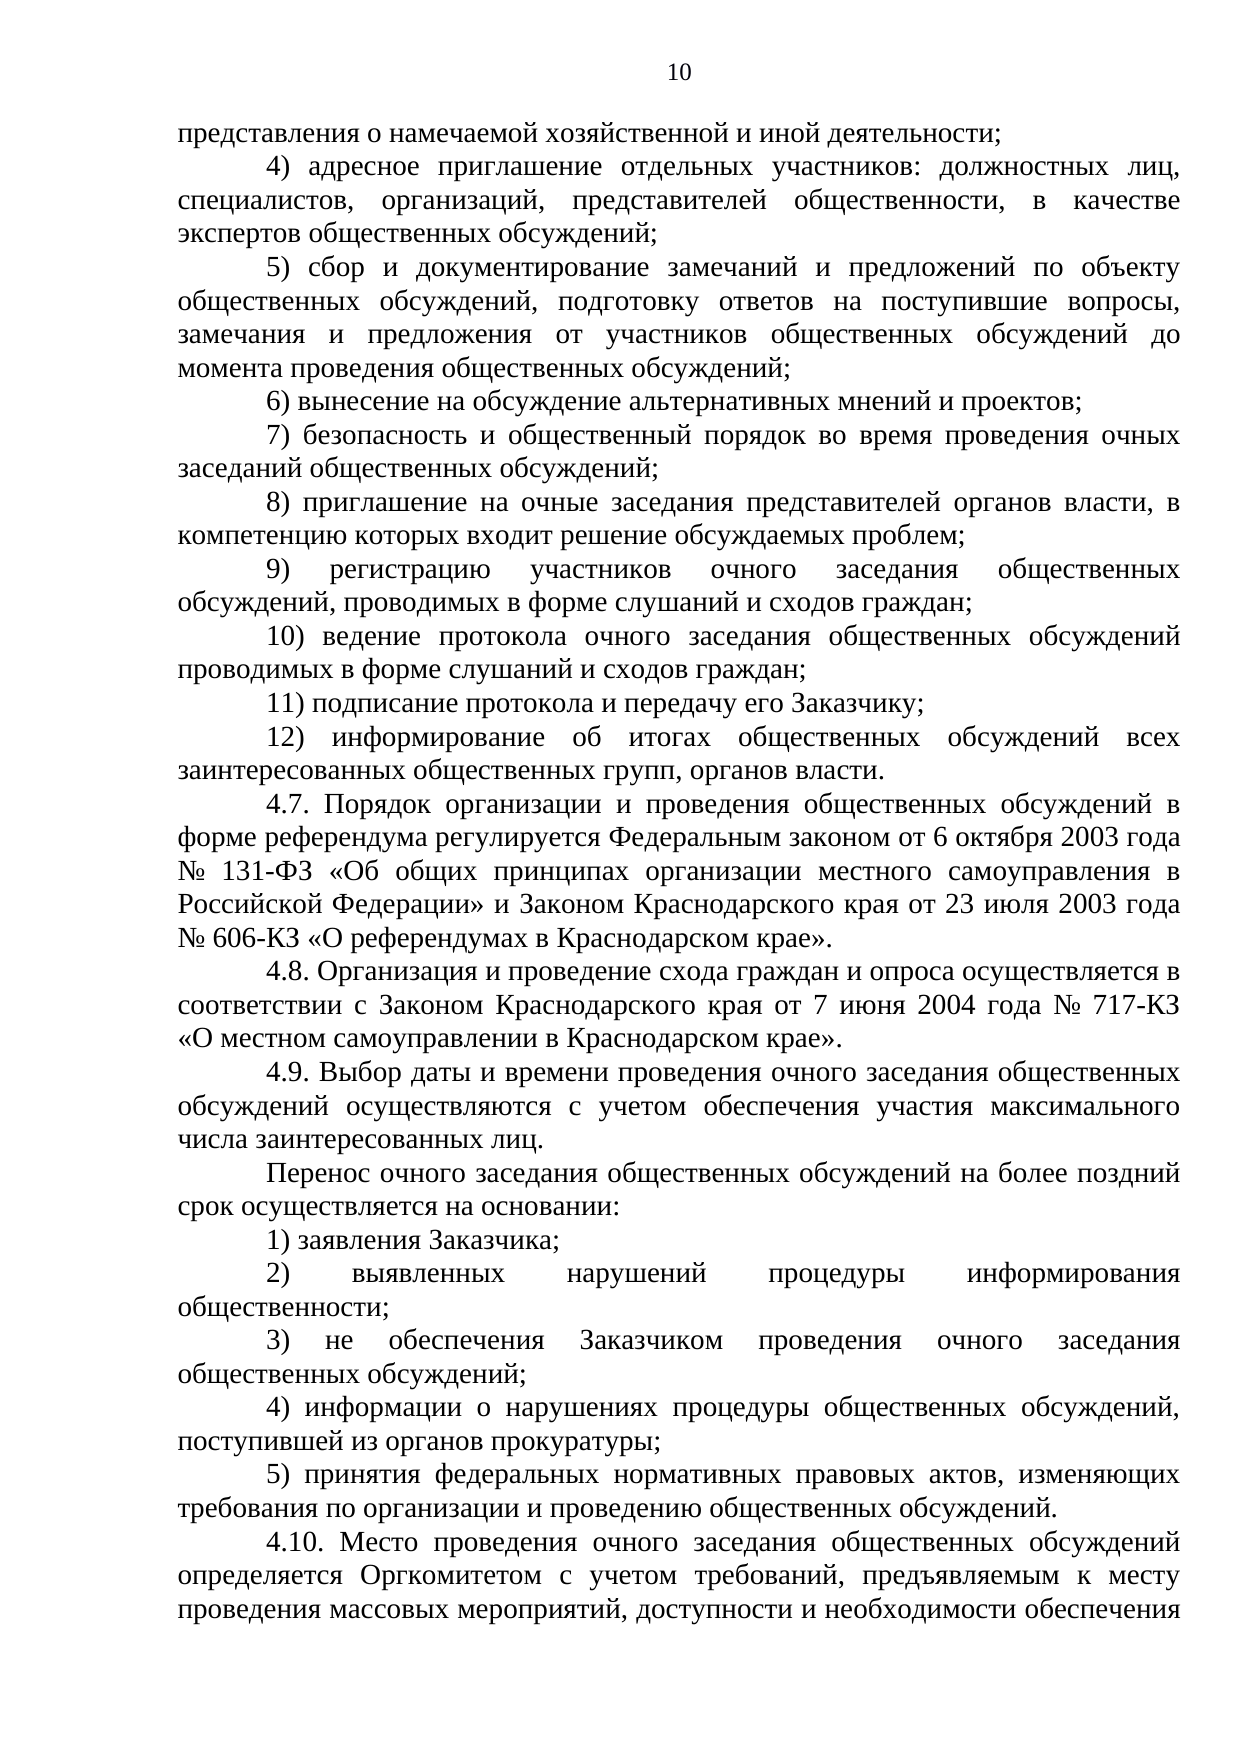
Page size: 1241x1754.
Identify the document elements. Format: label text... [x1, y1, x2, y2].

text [177, 1524, 1181, 1624]
text 4.7. Порядок организации и проведения общественных обсуждений в форме референдума регулируется Федеральным законом от 6 октября 2003 года № 131-ФЗ «Об общих принципах организации местного самоуправления в Российской Федерации» и Законом Краснодарского края от 23 июля 2003 года № 606-КЗ «О референдумах в Краснодарском крае». [177, 786, 1181, 953]
text 5) принятия федеральных нормативных правовых актов, изменяющих требования по организации и проведению общественных обсуждений. [177, 1457, 1181, 1524]
text 5) сбор и документирование замечаний и предложений по объекту общественных обсуждений, подготовку ответов на поступившие вопросы, замечания и предложения от участников общественных обсуждений до момента проведения общественных обсуждений; [177, 249, 1181, 383]
text Перенос очного заседания общественных обсуждений на более поздний срок осуществляется на основании: [177, 1155, 1181, 1222]
text 6) вынесение на обсуждение альтернативных мнений и проектов; [177, 383, 1181, 417]
text 4.8. Организация и проведение схода граждан и опроса осуществляется в соответствии с Законом Краснодарского края от 7 июня 2004 года № 717-КЗ «О местном самоуправлении в Краснодарском крае». [177, 953, 1181, 1054]
text 3) не обеспечения Заказчиком проведения очного заседания общественных обсуждений; [177, 1322, 1181, 1389]
text 1) заявления Заказчика; [177, 1222, 1181, 1255]
text 12) информирование об итогах общественных обсуждений всех заинтересованных общественных групп, органов власти. [177, 719, 1181, 786]
text 4) адресное приглашение отдельных участников: должностных лиц, специалистов, организаций, представителей общественности, в качестве экспертов общественных обсуждений; [177, 148, 1181, 249]
text 2) выявленных нарушений процедуры информирования общественности; [177, 1255, 1181, 1322]
text 8) приглашение на очные заседания представителей органов власти, в компетенцию которых входит решение обсуждаемых проблем; [177, 484, 1181, 551]
text 11) подписание протокола и передачу его Заказчику; [177, 685, 1181, 719]
text 9) регистрацию участников очного заседания общественных обсуждений, проводимых в форме слушаний и сходов граждан; [177, 551, 1181, 618]
text 10) ведение протокола очного заседания общественных обсуждений проводимых в форме слушаний и сходов граждан; [177, 618, 1181, 685]
text 4) информации о нарушениях процедуры общественных обсуждений, поступившей из органов прокуратуры; [177, 1389, 1181, 1457]
text 7) безопасность и общественный порядок во время проведения очных заседаний общественных обсуждений; [177, 417, 1181, 484]
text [177, 115, 1181, 148]
text 4.9. Выбор даты и времени проведения очного заседания общественных обсуждений осуществляются с учетом обеспечения участия максимального числа заинтересованных лиц. [177, 1054, 1181, 1155]
